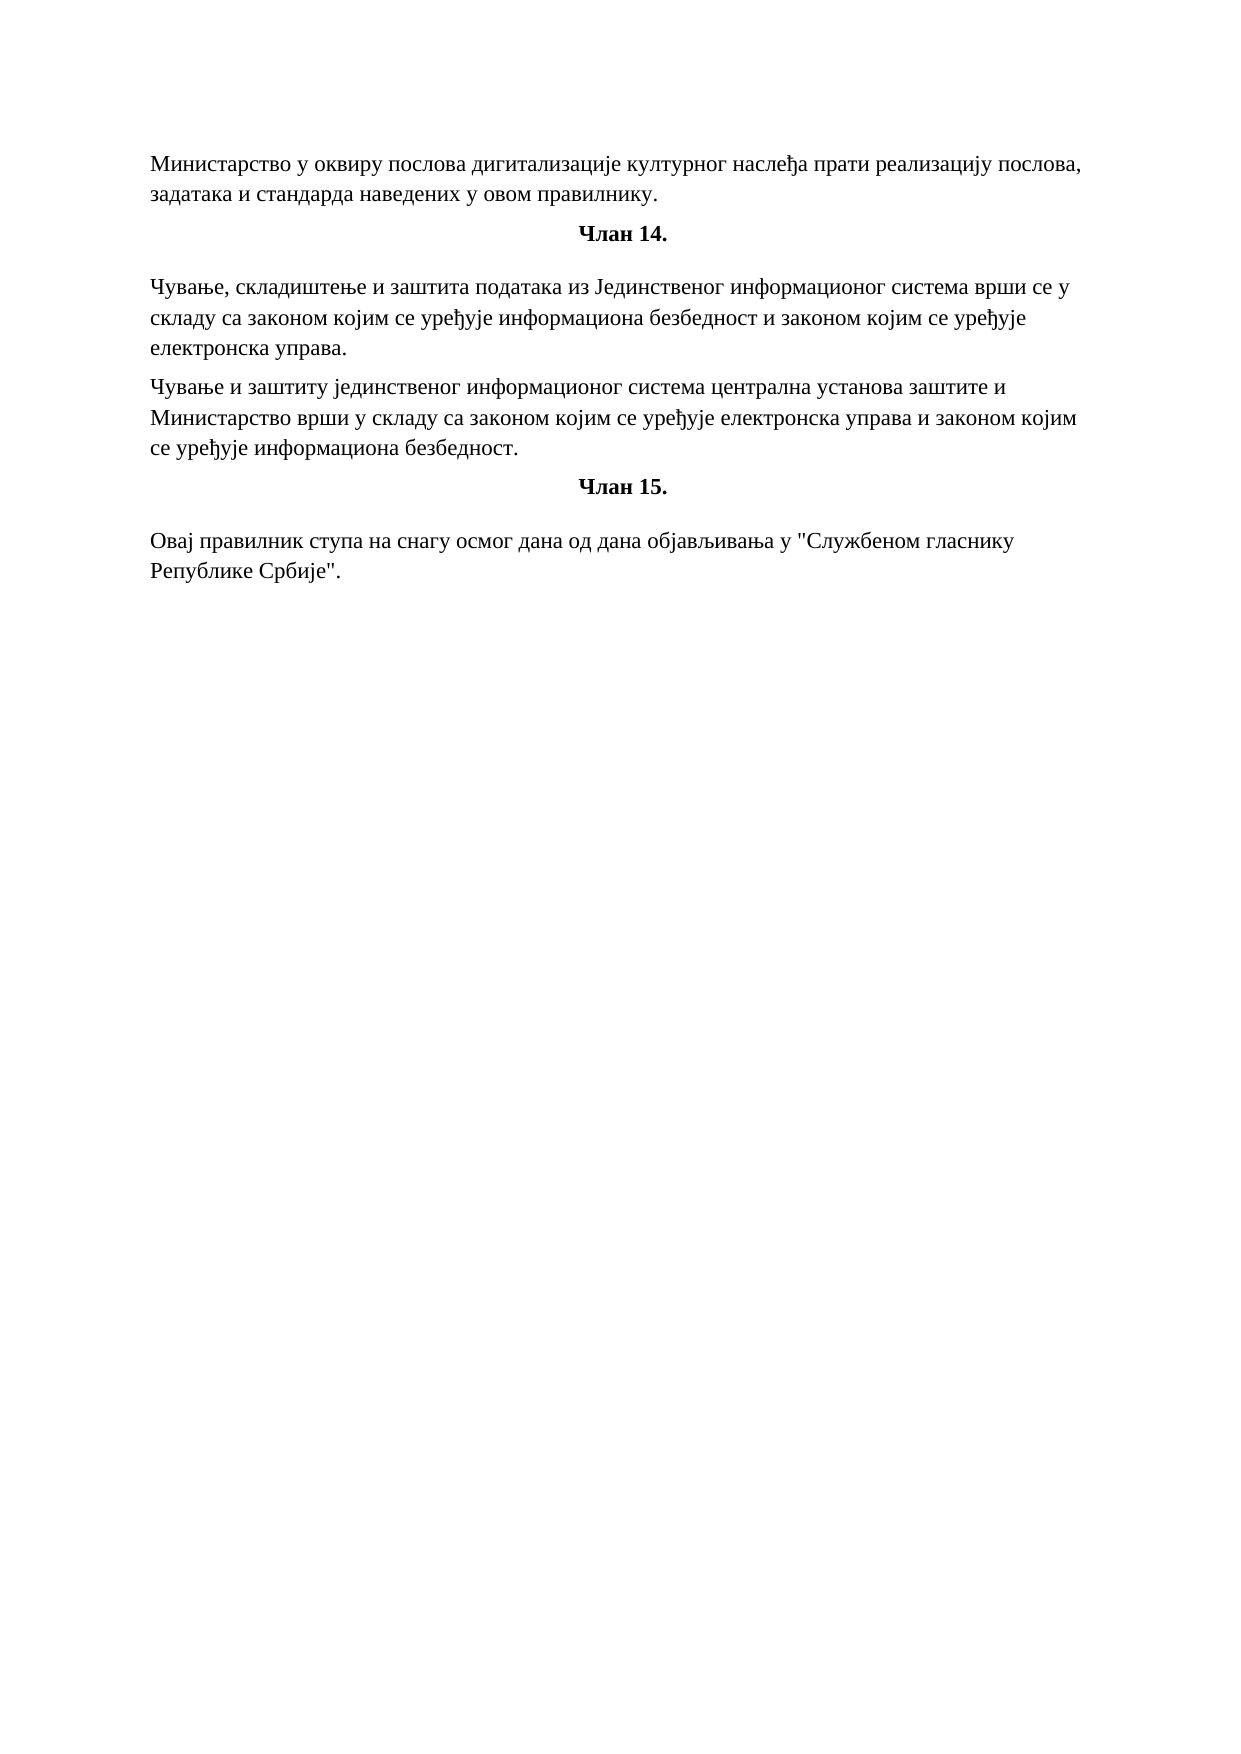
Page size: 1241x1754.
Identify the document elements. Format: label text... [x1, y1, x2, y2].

text Члан 15. [150, 473, 1090, 500]
text Министарство у оквиру послова дигитализације културног наслеђа прати реализацију послова, задатака и стандарда наведених у овом правилнику. [150, 150, 1090, 207]
text Чување, складиштење и заштита података из Јединственог информационог система врши се у складу са законом којим се уређује информациона безбедност и законом којим се уређује електронска управа. [150, 273, 1090, 360]
text Члан 14. [150, 220, 1090, 246]
text Овај правилник ступа на снагу осмог дана од дана објављивања у "Службеном гласнику Републике Србије". [150, 527, 1090, 584]
text Чување и заштиту јединственог информационог система централна установа заштите и Министарство врши у складу са законом којим се уређује електронска управа и законом којим се уређује информациона безбедност. [150, 373, 1090, 460]
